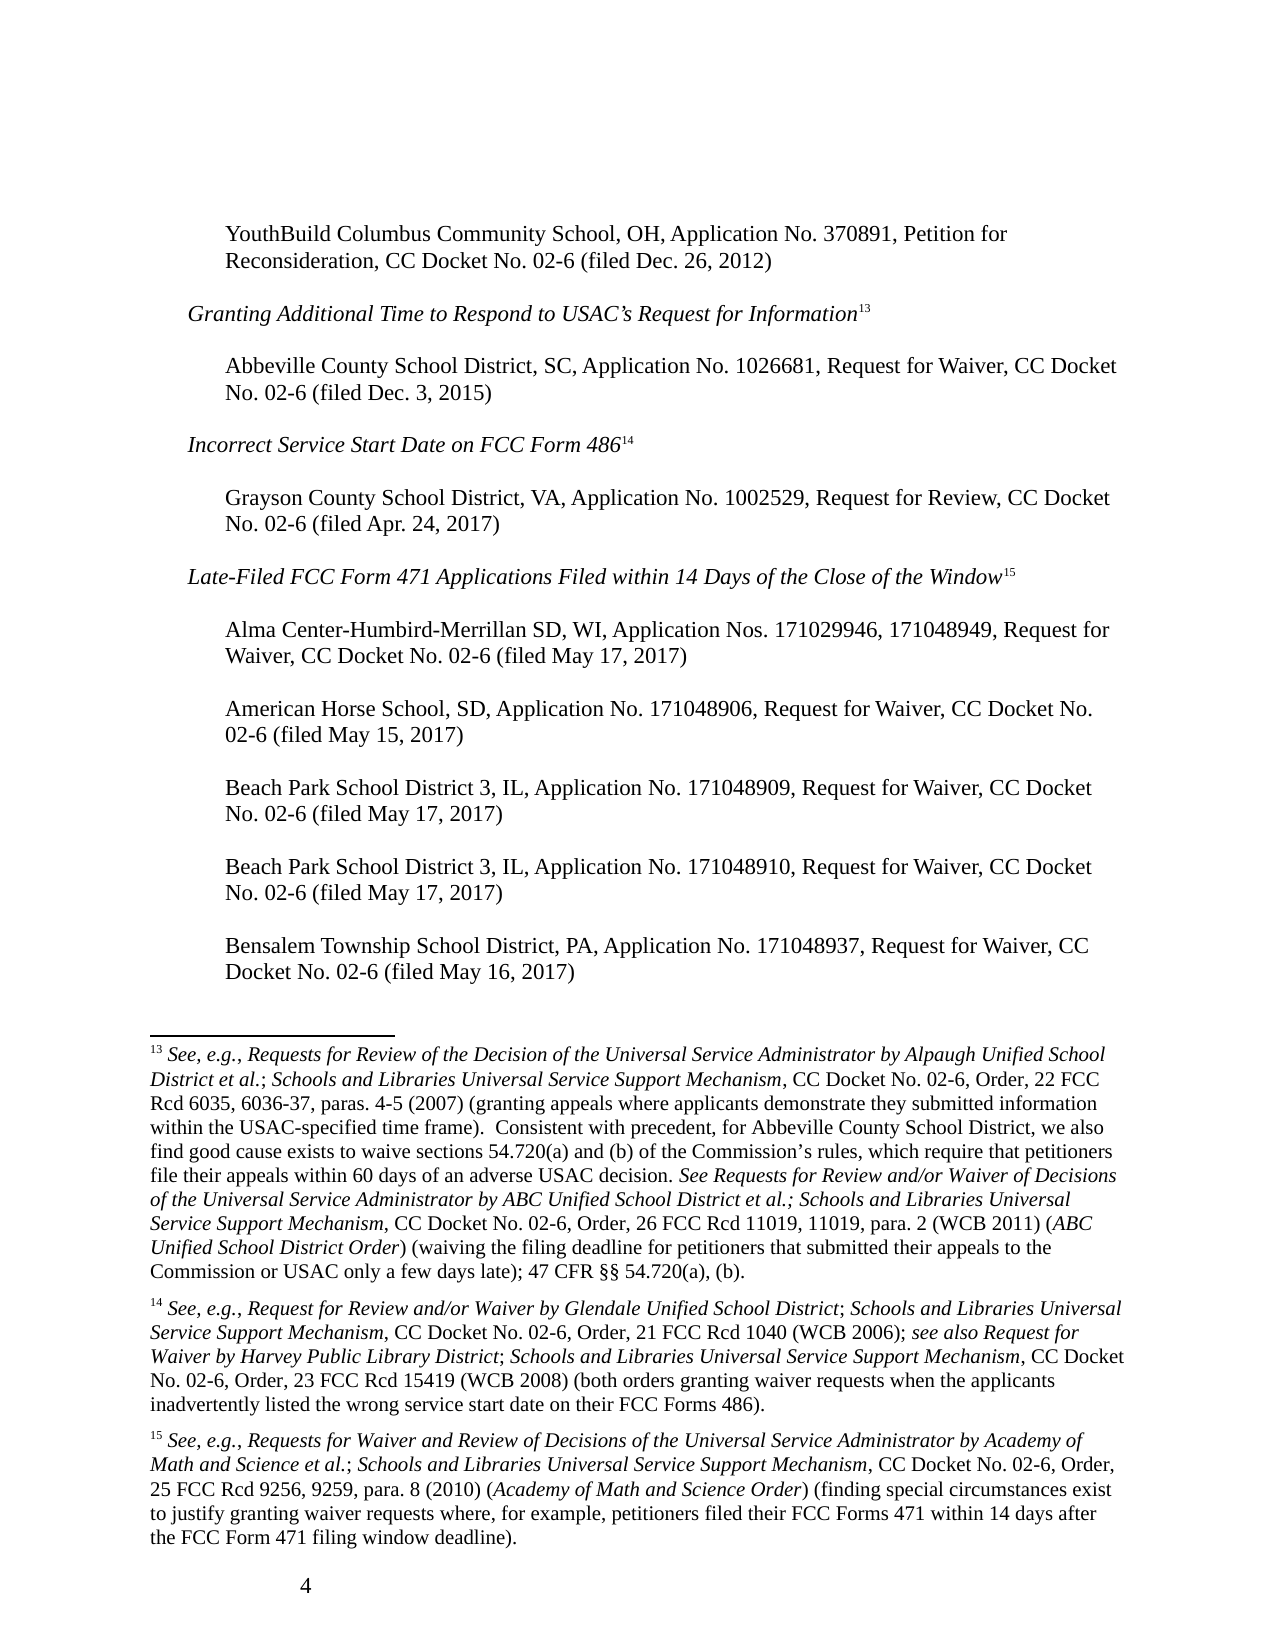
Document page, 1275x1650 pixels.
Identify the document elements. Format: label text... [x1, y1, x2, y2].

text Beach Park School District 3, IL, Application No. 171048910, Request for Waiver, CC Docket No. 02-6 (filed May 17, 2017) [225, 853, 1125, 906]
text American Horse School, SD, Application No. 171048906, Request for Waiver, CC Docket No. 02-6 (filed May 15, 2017) [225, 695, 1125, 748]
text Late-Filed FCC Form 471 Applications Filed within 14 Days of the Close of the Window [187, 563, 1125, 589]
text Incorrect Service Start Date on FCC Form 486 [187, 431, 1125, 458]
text YouthBuild Columbus Community School, OH, Application No. 370891, Petition for Reconsideration, CC Docket No. 02-6 (filed Dec. 26, 2012) [225, 221, 1125, 273]
text Alma Center-Humbird-Merrillan SD, WI, Application Nos. 171029946, 171048949, Request for Waiver, CC Docket No. 02-6 (filed May 17, 2017) [225, 616, 1125, 668]
text Granting Additional Time to Respond to USAC’s Request for Information [187, 299, 1125, 326]
text Abbeville County School District, SC, Application No. 1026681, Request for Waiver, CC Docket No. 02-6 (filed Dec. 3, 2015) [225, 352, 1125, 405]
text Beach Park School District 3, IL, Application No. 171048909, Request for Waiver, CC Docket No. 02-6 (filed May 17, 2017) [225, 774, 1125, 827]
text Bensalem Township School District, PA, Application No. 171048937, Request for Waiver, CC Docket No. 02-6 (filed May 16, 2017) [225, 932, 1125, 985]
text Grayson County School District, VA, Application No. 1002529, Request for Review, CC Docket No. 02-6 (filed Apr. 24, 2017) [225, 484, 1125, 537]
